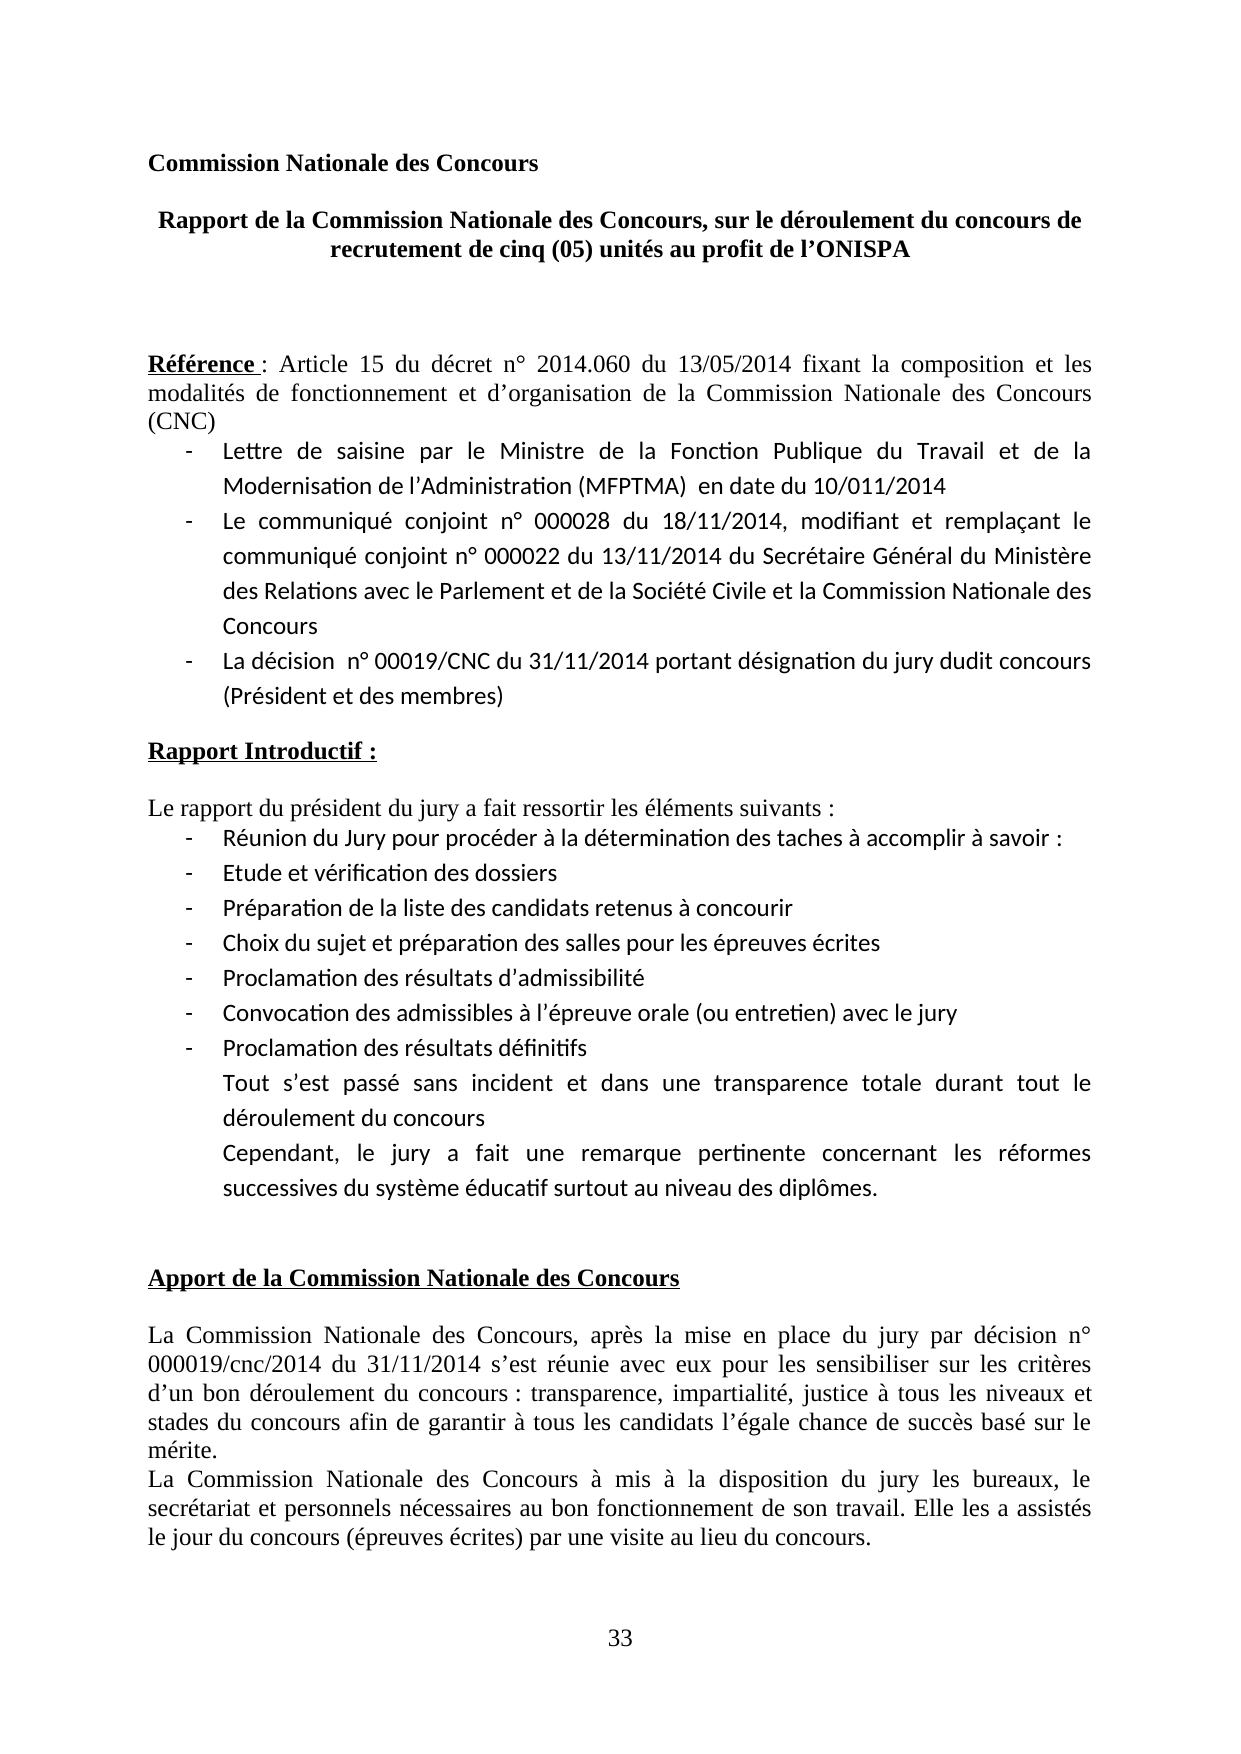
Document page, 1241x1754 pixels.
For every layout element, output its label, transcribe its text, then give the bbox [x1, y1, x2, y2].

list Cependant, le jury a fait une remarque pertinente concernant les réformes successives du système éducatif surtout au niveau des diplômes. [223, 1137, 1093, 1203]
list Etude et vérification des dossiers [185, 857, 1093, 888]
text Le rapport du président du jury a fait ressortir les éléments suivants : [148, 793, 1093, 822]
list Le communiqué conjoint n° 000028 du 18/11/2014, modifiant et remplaçant le communiqué conjoint n° 000022 du 13/11/2014 du Secrétaire Général du Ministère des Relations avec le Parlement et de la Société Civile et la Commission Nationale des Concours [185, 505, 1093, 641]
list Proclamation des résultats définitifs [185, 1032, 1093, 1063]
list Tout s’est passé sans incident et dans une transparence totale durant tout le déroulement du concours [223, 1067, 1093, 1133]
list Réunion du Jury pour procéder à la détermination des taches à accomplir à savoir : [185, 822, 1093, 853]
list Préparation de la liste des candidats retenus à concourir [185, 892, 1093, 923]
list Convocation des admissibles à l’épreuve orale (ou entretien) avec le jury [185, 997, 1093, 1028]
text Rapport Introductif : [148, 736, 1093, 765]
list Lettre de saisine par le Ministre de la Fonction Publique du Travail et de la Modernisation de l’Administration (MFPTMA) en date du 10/011/2014 [185, 435, 1093, 501]
text Apport de la Commission Nationale des Concours [148, 1263, 1093, 1292]
text La Commission Nationale des Concours à mis à la disposition du jury les bureaux, le secrétariat et personnels nécessaires au bon fonctionnement de son travail. Elle les a assistés le jour du concours (épreuves écrites) par une visite au lieu du concours. [148, 1464, 1093, 1551]
list La décision n° 00019/CNC du 31/11/2014 portant désignation du jury dudit concours (Président et des membres) [185, 645, 1093, 711]
text Commission Nationale des Concours [148, 148, 1093, 176]
list Choix du sujet et préparation des salles pour les épreuves écrites [185, 927, 1093, 958]
text Rapport de la Commission Nationale des Concours, sur le déroulement du concours de recrutement de cinq (05) unités au profit de l’ONISPA [148, 205, 1093, 263]
list Proclamation des résultats d’admissibilité [185, 962, 1093, 993]
text La Commission Nationale des Concours, après la mise en place du jury par décision n° 000019/cnc/2014 du 31/11/2014 s’est réunie avec eux pour les sensibiliser sur les critères d’un bon déroulement du concours : transparence, impartialité, justice à tous les niveaux et stades du concours afin de garantir à tous les candidats l’égale chance de succès basé sur le mérite. [148, 1321, 1093, 1464]
text Référence : Article 15 du décret n° 2014.060 du 13/05/2014 fixant la composition et les modalités de fonctionnement et d’organisation de la Commission Nationale des Concours (CNC) [148, 349, 1093, 435]
